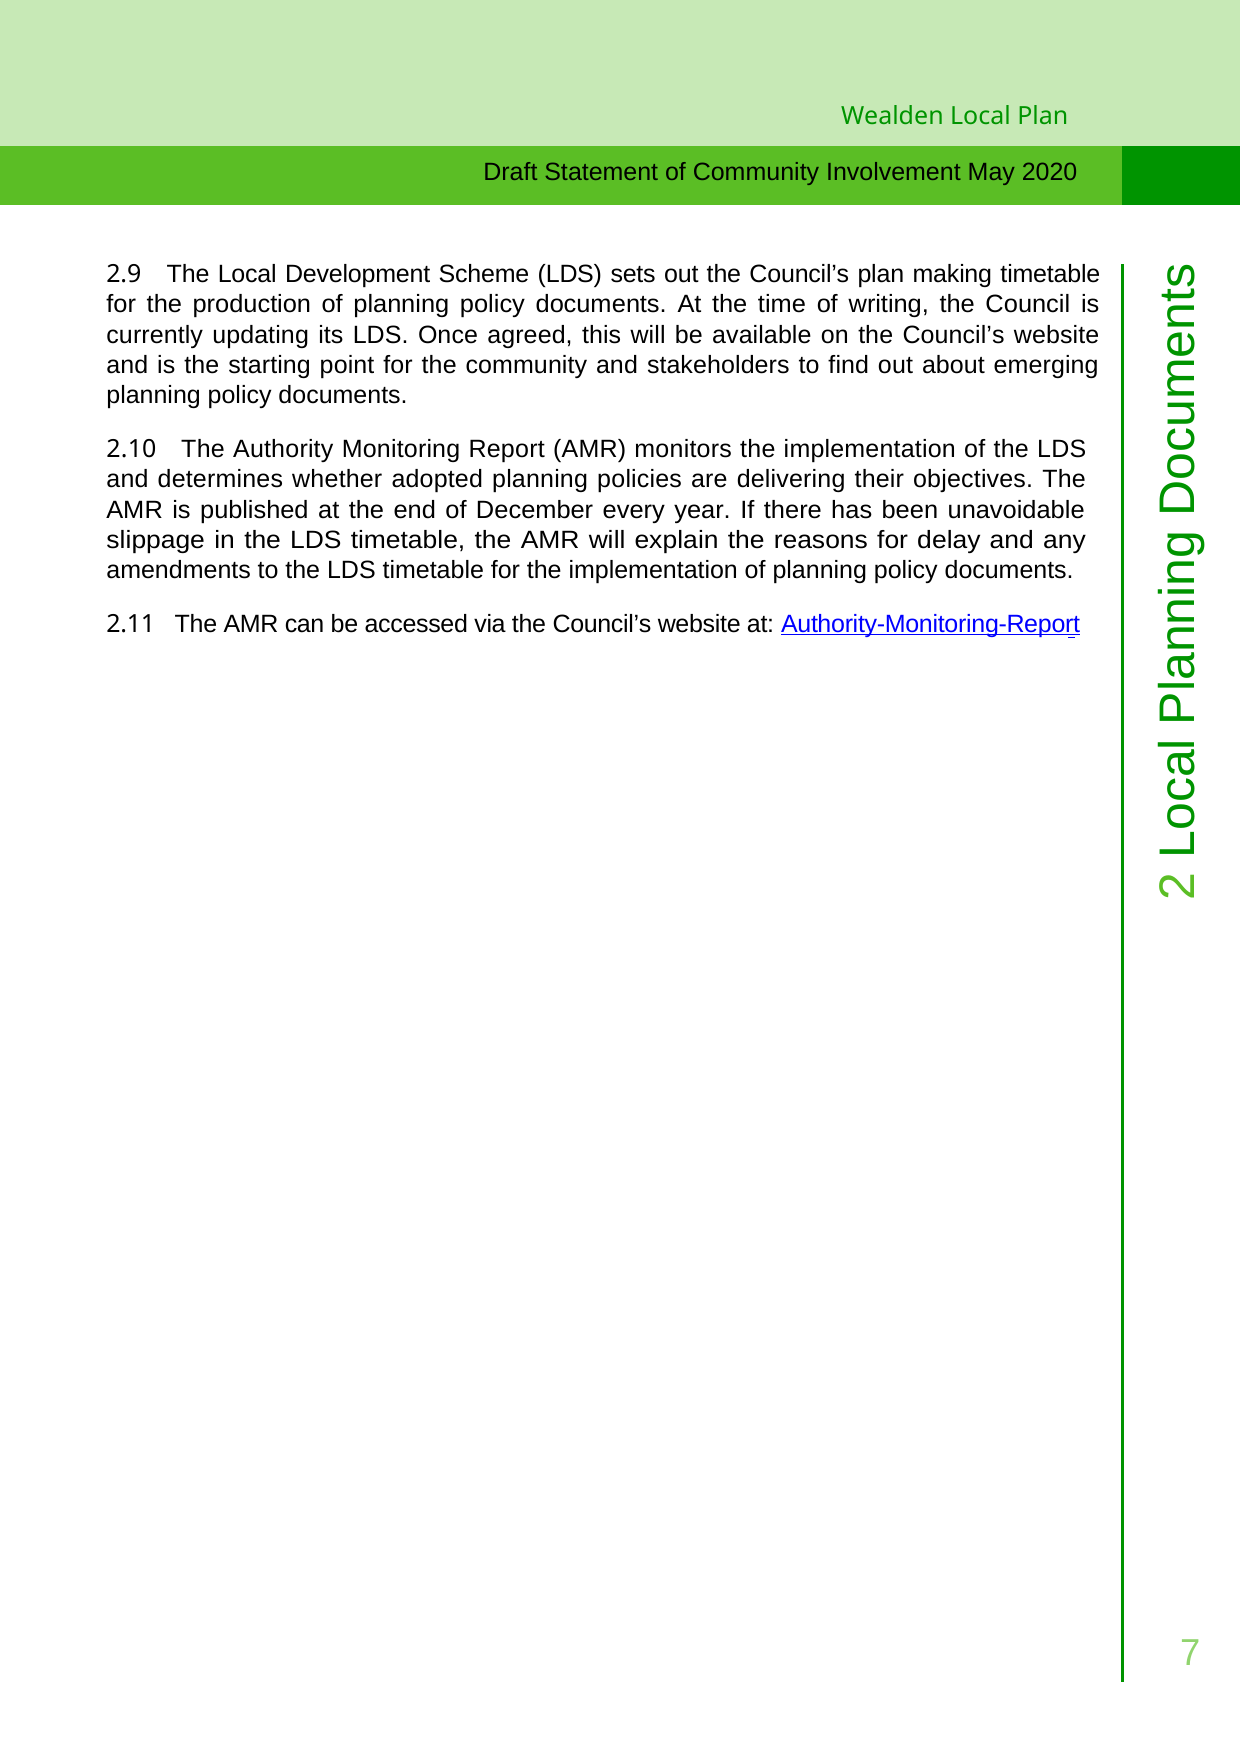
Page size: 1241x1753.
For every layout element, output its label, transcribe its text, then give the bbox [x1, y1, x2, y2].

text 2.11 The AMR can be accessed via the Council’s website at: Authority-Monitoring-Report [106, 610, 1240, 638]
text Draft Statement of Community Involvement May 2020 [483, 157, 1240, 186]
text Wealden Local Plan [841, 101, 1240, 130]
text 2.9 The Local Development Scheme (LDS) sets out the Council’s plan making timetable for the production of planning policy documents. At the time of writing, the Council is currently updating its LDS. Once agreed, this will be available on the Council’s website and is the starting point for the community and stakeholders to find out about emerging planning policy documents. [106, 258, 1102, 409]
text 7 [1180, 1631, 1240, 1674]
text 2.10 The Authority Monitoring Report (AMR) monitors the implementation of the LDS and determines whether adopted planning policies are delivering their objectives. The AMR is published at the end of December every year. If there has been unavoidable slippage in the LDS timetable, the AMR will explain the reasons for delay and any amendments to the LDS timetable for the implementation of planning policy documents. [106, 433, 1097, 584]
